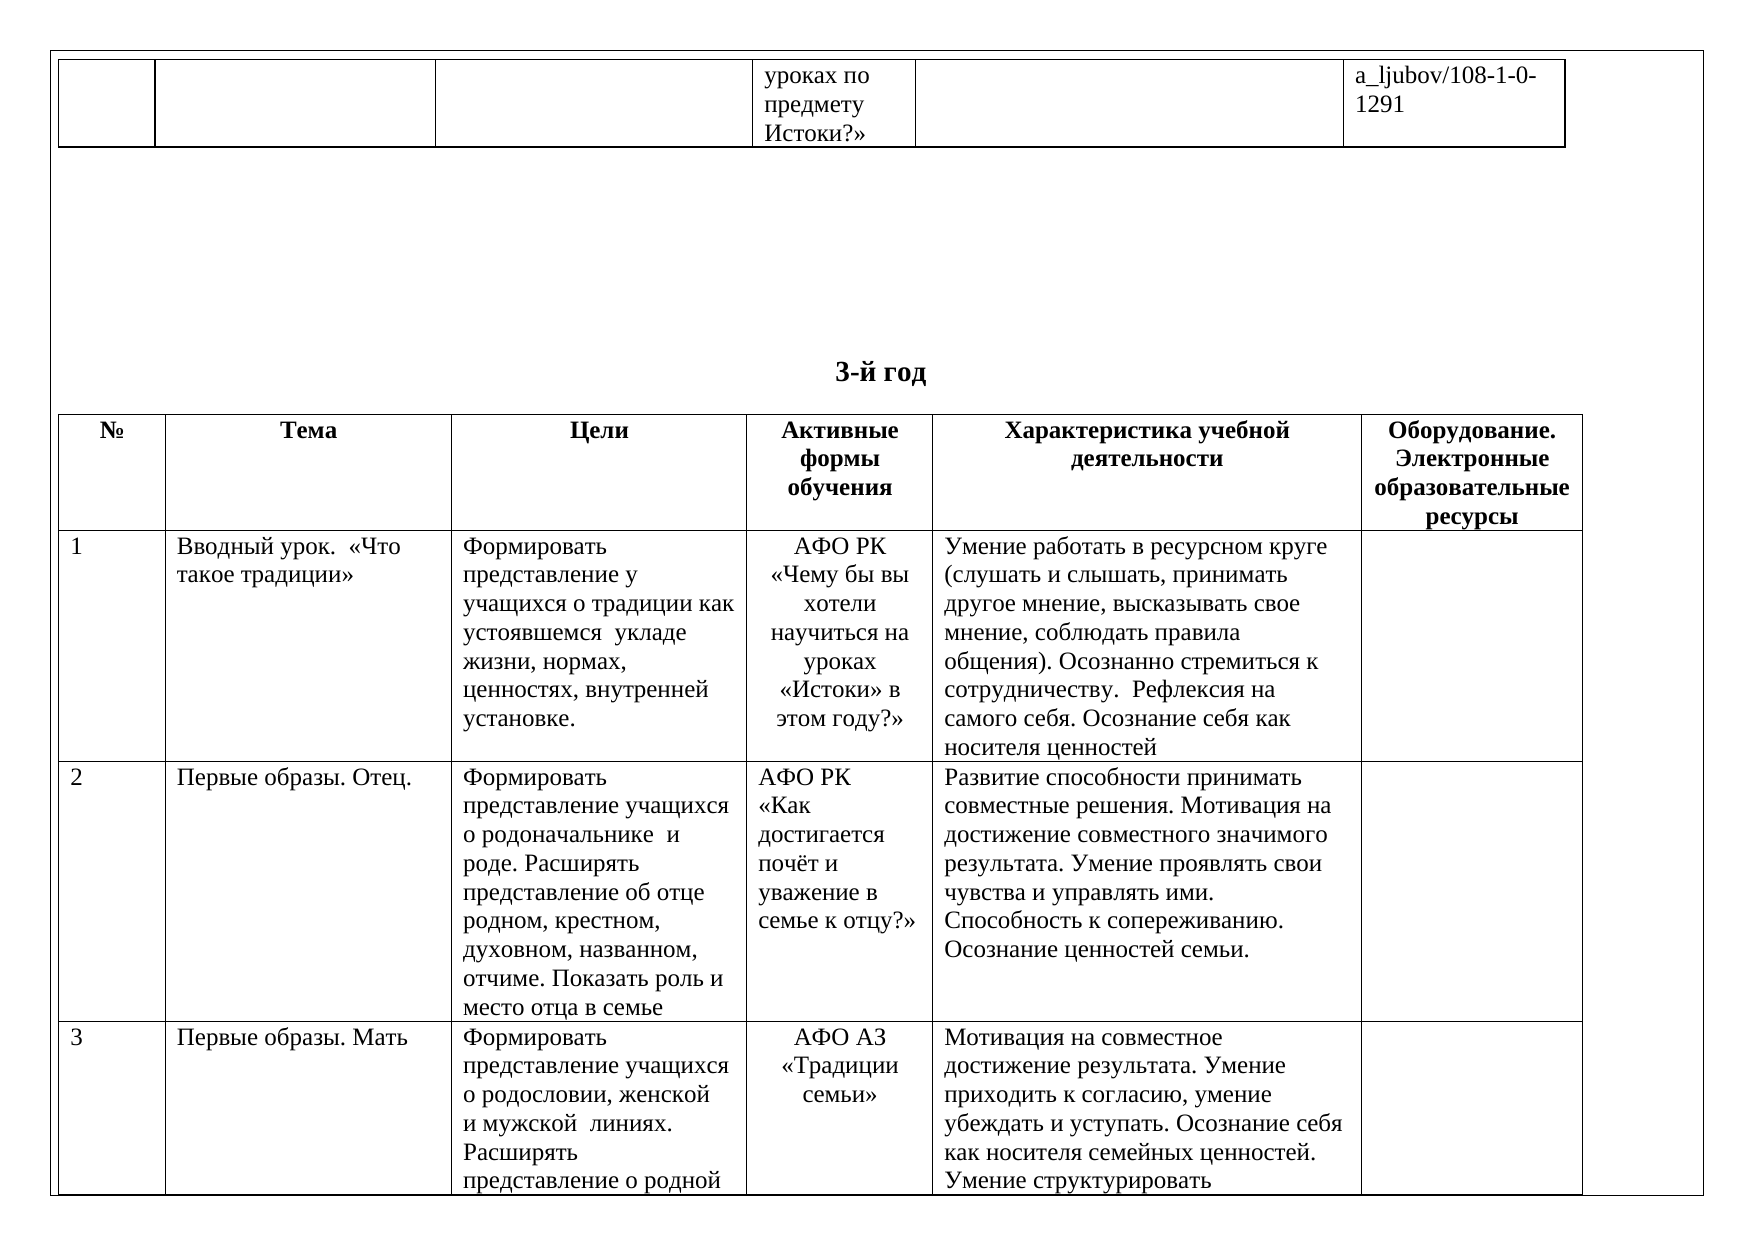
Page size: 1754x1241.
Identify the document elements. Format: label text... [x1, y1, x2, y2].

table_cell Формировать представление учащихся о родоначальнике и роде. Расширять представление об отце родном, крестном, духовном, названном, отчиме. Показать роль и место отца в семье [452, 762, 746, 1021]
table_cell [452, 1022, 746, 1194]
table_cell АФО РК «Чему бы вы хотели научиться на уроках «Истоки» в этом году?» [747, 531, 932, 761]
table_cell 2 [59, 762, 165, 1021]
table_cell Вводный урок. «Что такое традиции» [166, 531, 451, 761]
table_cell Первые образы. Отец. [166, 762, 451, 1021]
table_cell [1362, 762, 1582, 1021]
table_cell 1 [59, 531, 165, 761]
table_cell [156, 60, 435, 146]
table_cell [1362, 531, 1582, 761]
table_cell Умение работать в ресурсном круге (слушать и слышать, принимать другое мнение, высказывать свое мнение, соблюдать правила общения). Осознанно стремиться к сотрудничеству. Рефлексия на самого себя. Осознание себя как носителя ценностей [933, 531, 1361, 761]
table_cell [1362, 1022, 1582, 1194]
table_header Тема [166, 415, 451, 530]
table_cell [916, 60, 1343, 146]
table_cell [933, 1022, 1361, 1194]
table_cell 34 [59, 60, 154, 146]
table_cell АФО РК «Как достигается почёт и уважение в семье к отцу?» [747, 762, 932, 1021]
table_cell Развитие способности принимать совместные решения. Мотивация на достижение совместного значимого результата. Умение проявлять свои чувства и управлять ими. Способность к сопереживанию. Осознание ценностей семьи. [933, 762, 1361, 1021]
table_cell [1344, 60, 1564, 146]
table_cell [753, 60, 915, 146]
table_header № [59, 415, 165, 530]
table_cell Формировать представление у учащихся о традиции как устоявшемся укладе жизни, нормах, ценностях, внутренней установке. [452, 531, 746, 761]
table_cell Первые образы. Мать [166, 1022, 451, 1194]
table_header Характеристика учебной деятельности [933, 415, 1361, 530]
text 3-й год [118, 354, 1636, 388]
table_header Оборудование. Электронные образовательные ресурсы [1362, 415, 1582, 530]
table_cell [747, 1022, 932, 1194]
table_header Цели [452, 415, 746, 530]
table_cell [436, 60, 752, 146]
table_cell 3 [59, 1022, 165, 1194]
table_header Активные формы обучения [747, 415, 932, 530]
